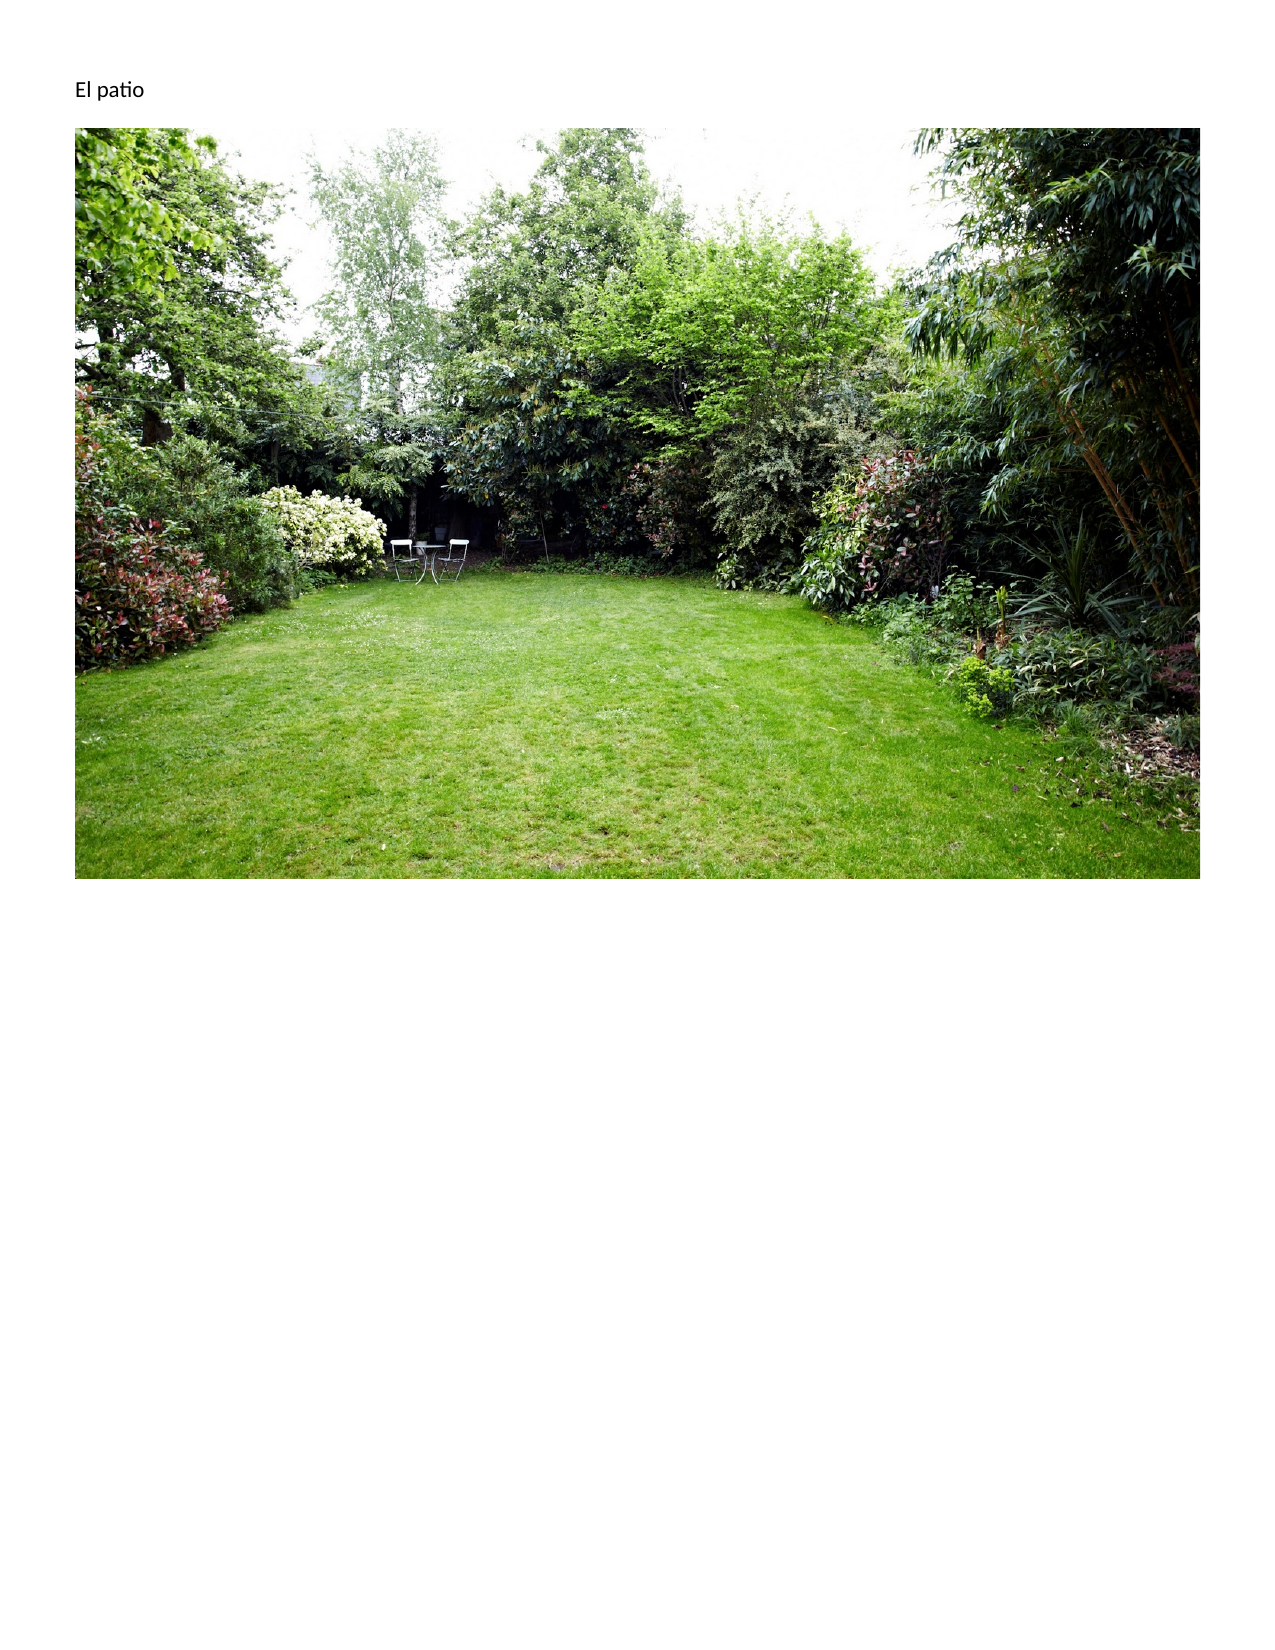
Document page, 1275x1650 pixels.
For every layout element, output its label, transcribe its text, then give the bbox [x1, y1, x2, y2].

text El patio [75, 75, 1200, 103]
picture [75, 128, 1200, 879]
